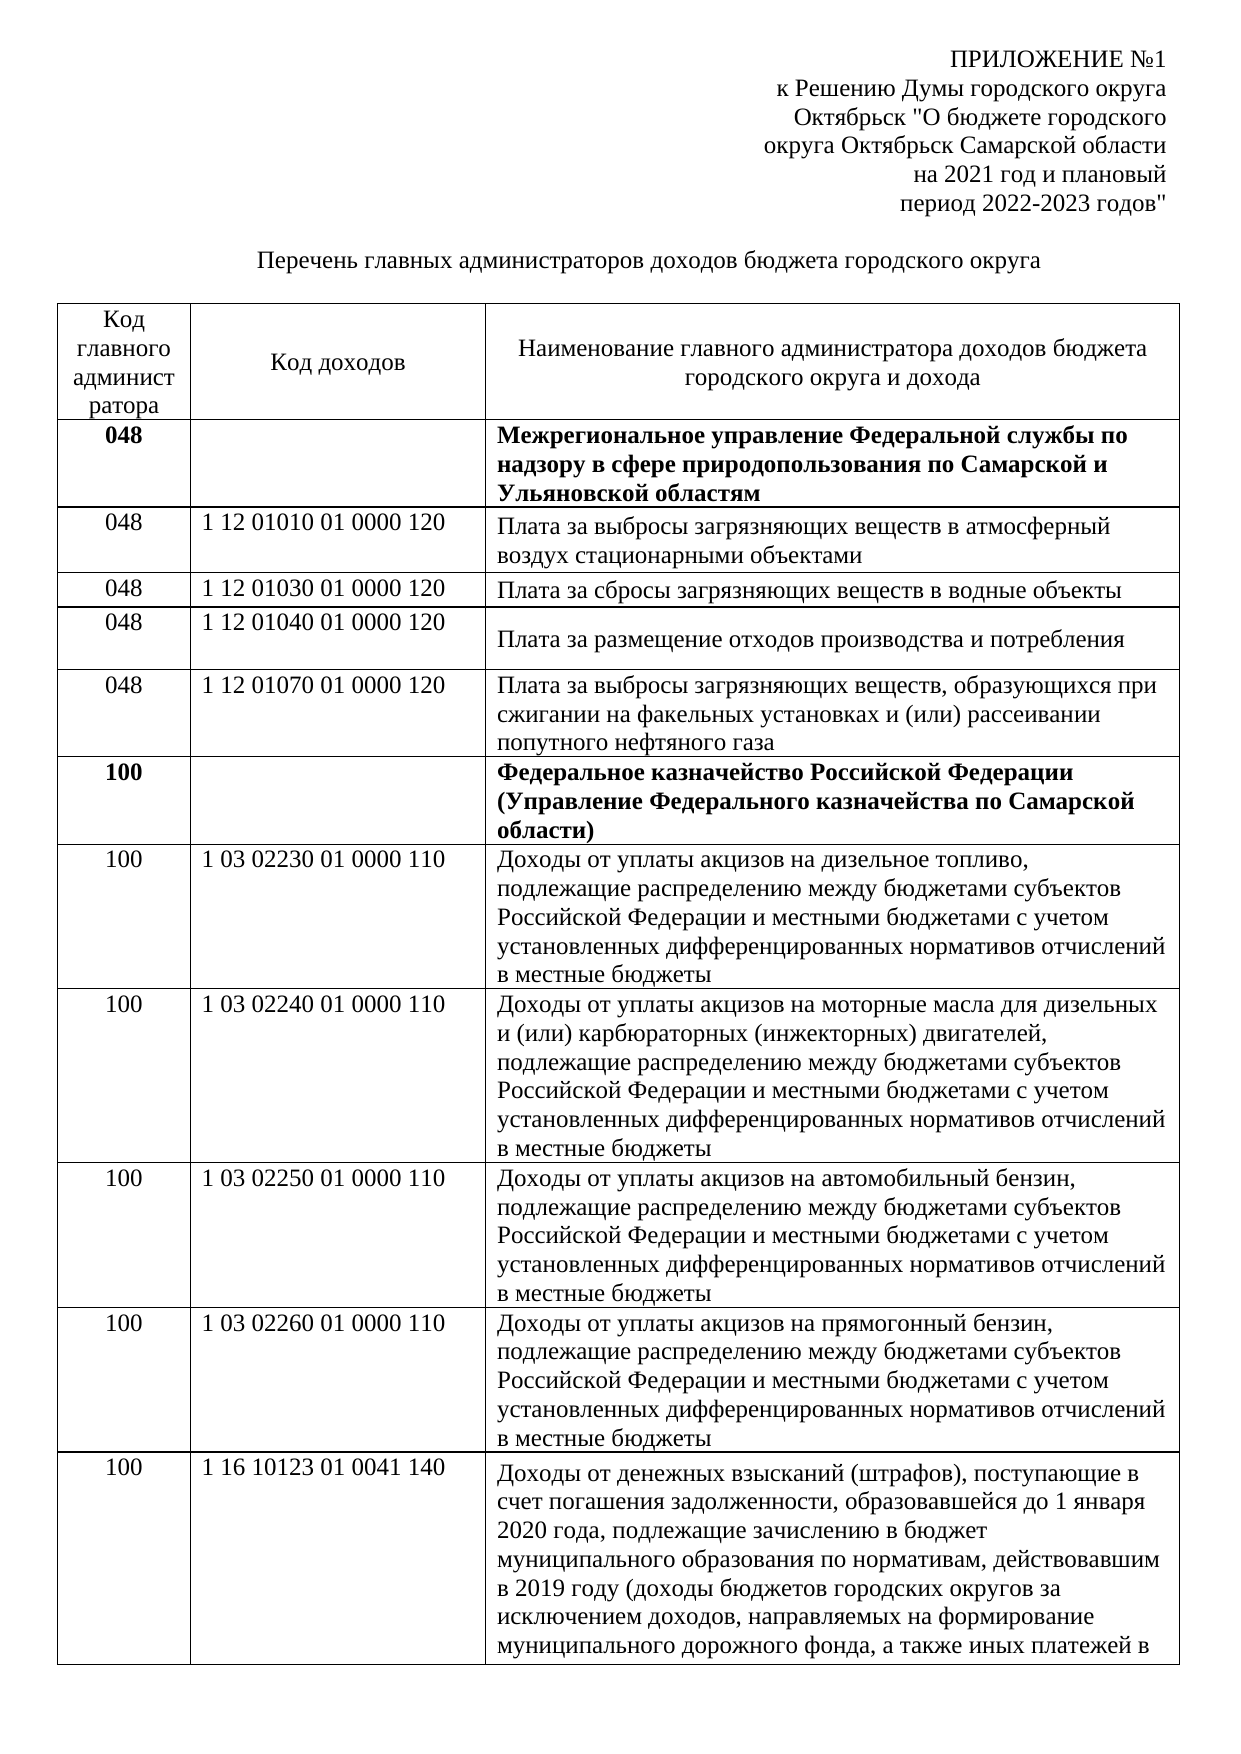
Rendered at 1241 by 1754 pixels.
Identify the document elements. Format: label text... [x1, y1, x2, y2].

table_cell 1 03 02260 01 0000 110 [191, 1308, 485, 1451]
table_cell Доходы от уплаты акцизов на моторные масла для дизельных и (или) карбюраторных (инжекторных) двигателей, подлежащие распределению между бюджетами субъектов Российской Федерации и местными бюджетами с учетом установленных дифференцированных нормативов отчислений в местные бюджеты [486, 989, 1179, 1162]
text Октябрьск "О бюджете городского [131, 102, 1166, 131]
table_cell 1 12 01010 01 0000 120 [191, 508, 485, 572]
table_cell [191, 1453, 485, 1664]
table_cell 100 [58, 845, 190, 988]
text период 2022-2023 годов" [131, 188, 1166, 217]
table_cell 1 03 02240 01 0000 110 [191, 989, 485, 1162]
table_cell 048 [58, 573, 190, 606]
table_cell 1 03 02250 01 0000 110 [191, 1163, 485, 1307]
table_cell Доходы от уплаты акцизов на дизельное топливо, подлежащие распределению между бюджетами субъектов Российской Федерации и местными бюджетами с учетом установленных дифференцированных нормативов отчислений в местные бюджеты [486, 845, 1179, 988]
text ПРИЛОЖЕНИЕ №1 [131, 44, 1166, 73]
table_cell 1 12 01040 01 0000 120 [191, 608, 485, 669]
table_cell Доходы от уплаты акцизов на прямогонный бензин, подлежащие распределению между бюджетами субъектов Российской Федерации и местными бюджетами с учетом установленных дифференцированных нормативов отчислений в местные бюджеты [486, 1308, 1179, 1451]
table_cell 048 [58, 670, 190, 756]
text Перечень главных администраторов доходов бюджета городского округа [131, 246, 1166, 274]
table_header Наименование главного администратора доходов бюджета городского округа и дохода [486, 304, 1179, 419]
table_cell Плата за выбросы загрязняющих веществ, образующихся при сжигании на факельных установках и (или) рассеивании попутного нефтяного газа [486, 670, 1179, 756]
table_cell 100 [58, 1453, 190, 1664]
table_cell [486, 1453, 1179, 1664]
table_cell Федеральное казначейство Российской Федерации (Управление Федерального казначейства по Самарской области) [486, 757, 1179, 843]
table_cell 1 03 02230 01 0000 110 [191, 845, 485, 988]
table_cell [191, 757, 485, 843]
table_cell 100 [58, 757, 190, 843]
table_cell Плата за размещение отходов производства и потребления [486, 608, 1179, 669]
table_header Код главного админист ратора [58, 304, 190, 419]
table_cell 100 [58, 1163, 190, 1307]
table_cell 100 [58, 1308, 190, 1451]
table_cell Плата за сбросы загрязняющих веществ в водные объекты [486, 573, 1179, 606]
table_cell 048 [58, 508, 190, 572]
table_cell 048 [58, 420, 190, 506]
table_cell 048 [58, 608, 190, 669]
text на 2021 год и плановый [131, 159, 1166, 188]
table_cell [191, 420, 485, 506]
table_cell Доходы от уплаты акцизов на автомобильный бензин, подлежащие распределению между бюджетами субъектов Российской Федерации и местными бюджетами с учетом установленных дифференцированных нормативов отчислений в местные бюджеты [486, 1163, 1179, 1307]
text округа Октябрьск Самарской области [131, 131, 1166, 159]
table_cell Межрегиональное управление Федеральной службы по надзору в сфере природопользования по Самарской и Ульяновской областям [486, 420, 1179, 506]
table_cell Плата за выбросы загрязняющих веществ в атмосферный воздух стационарными объектами [486, 508, 1179, 572]
table_cell 1 12 01030 01 0000 120 [191, 573, 485, 606]
table_header Код доходов [191, 304, 485, 419]
text к Решению Думы городского округа [131, 73, 1166, 102]
table_cell 100 [58, 989, 190, 1162]
table_cell 1 12 01070 01 0000 120 [191, 670, 485, 756]
